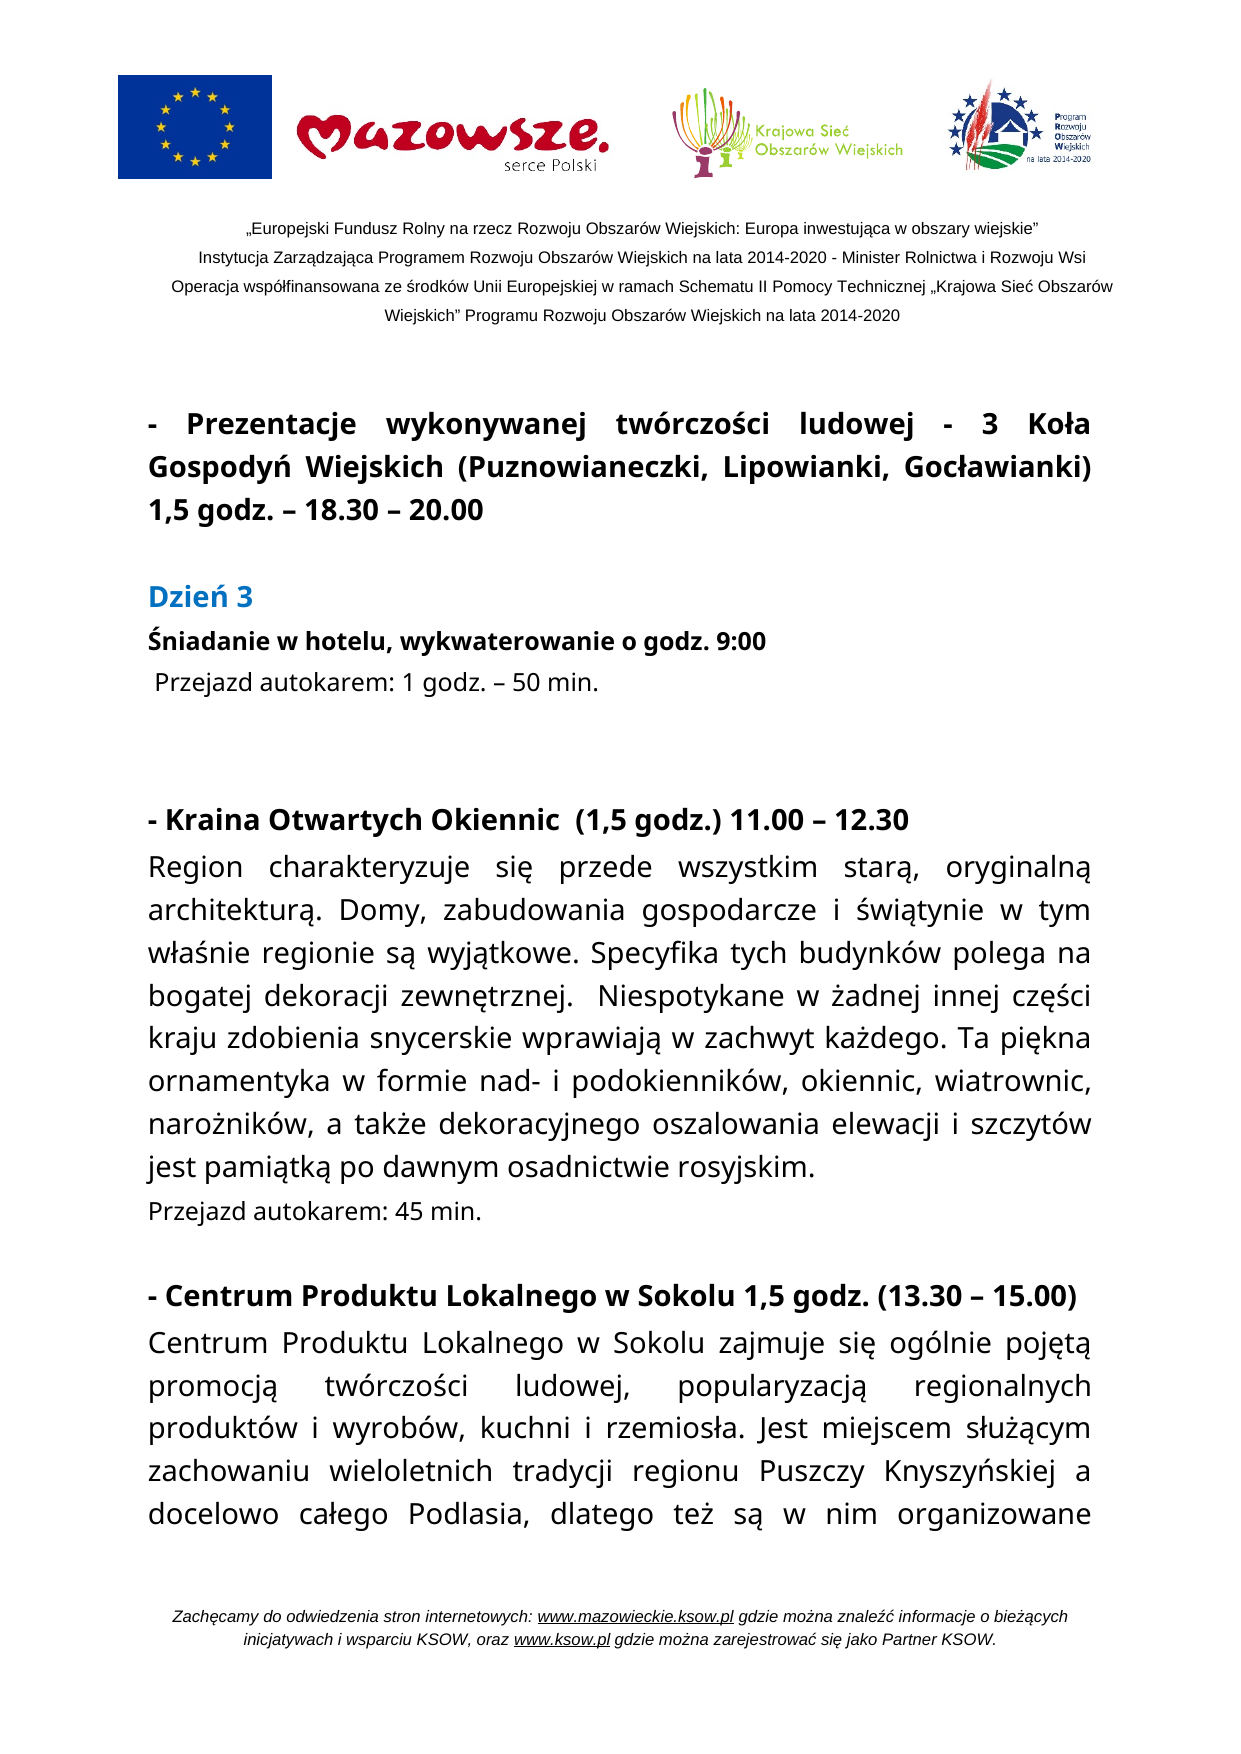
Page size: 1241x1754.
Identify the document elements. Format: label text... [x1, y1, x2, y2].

text Przejazd autokarem: 1 godz. – 50 min. [148, 664, 1093, 699]
text - Centrum Produktu Lokalnego w Sokolu 1,5 godz. (13.30 – 15.00) [148, 1275, 1093, 1315]
text Region charakteryzuje się przede wszystkim starą, oryginalną architekturą. Domy, zabudowania gospodarcze i świątynie w tym właśnie regionie są wyjątkowe. Specyfika tych budynków polega na bogatej dekoracji zewnętrznej. Niespotykane w żadnej innej części kraju zdobienia snycerskie wprawiają w zachwyt każdego. Ta piękna ornamentyka w formie nad- i podokienników, okiennic, wiatrownic, narożników, a także dekoracyjnego oszalowania elewacji i szczytów jest pamiątką po dawnym osadnictwie rosyjskim. [148, 846, 1093, 1186]
picture [941, 73, 1102, 179]
text - Kraina Otwartych Okiennic (1,5 godz.) 11.00 – 12.30 [148, 799, 1093, 839]
text - Prezentacje wykonywanej twórczości ludowej - 3 Koła Gospodyń Wiejskich (Puznowianeczki, Lipowianki, Gocławianki) 1,5 godz. – 18.30 – 20.00 [148, 403, 1093, 528]
text Przejazd autokarem: 45 min. [148, 1193, 1093, 1227]
picture [118, 75, 272, 179]
text Dzień 3 [148, 577, 1093, 616]
picture [284, 94, 621, 179]
text Śniadanie w hotelu, wykwaterowanie o godz. 9:00 [148, 624, 1093, 658]
